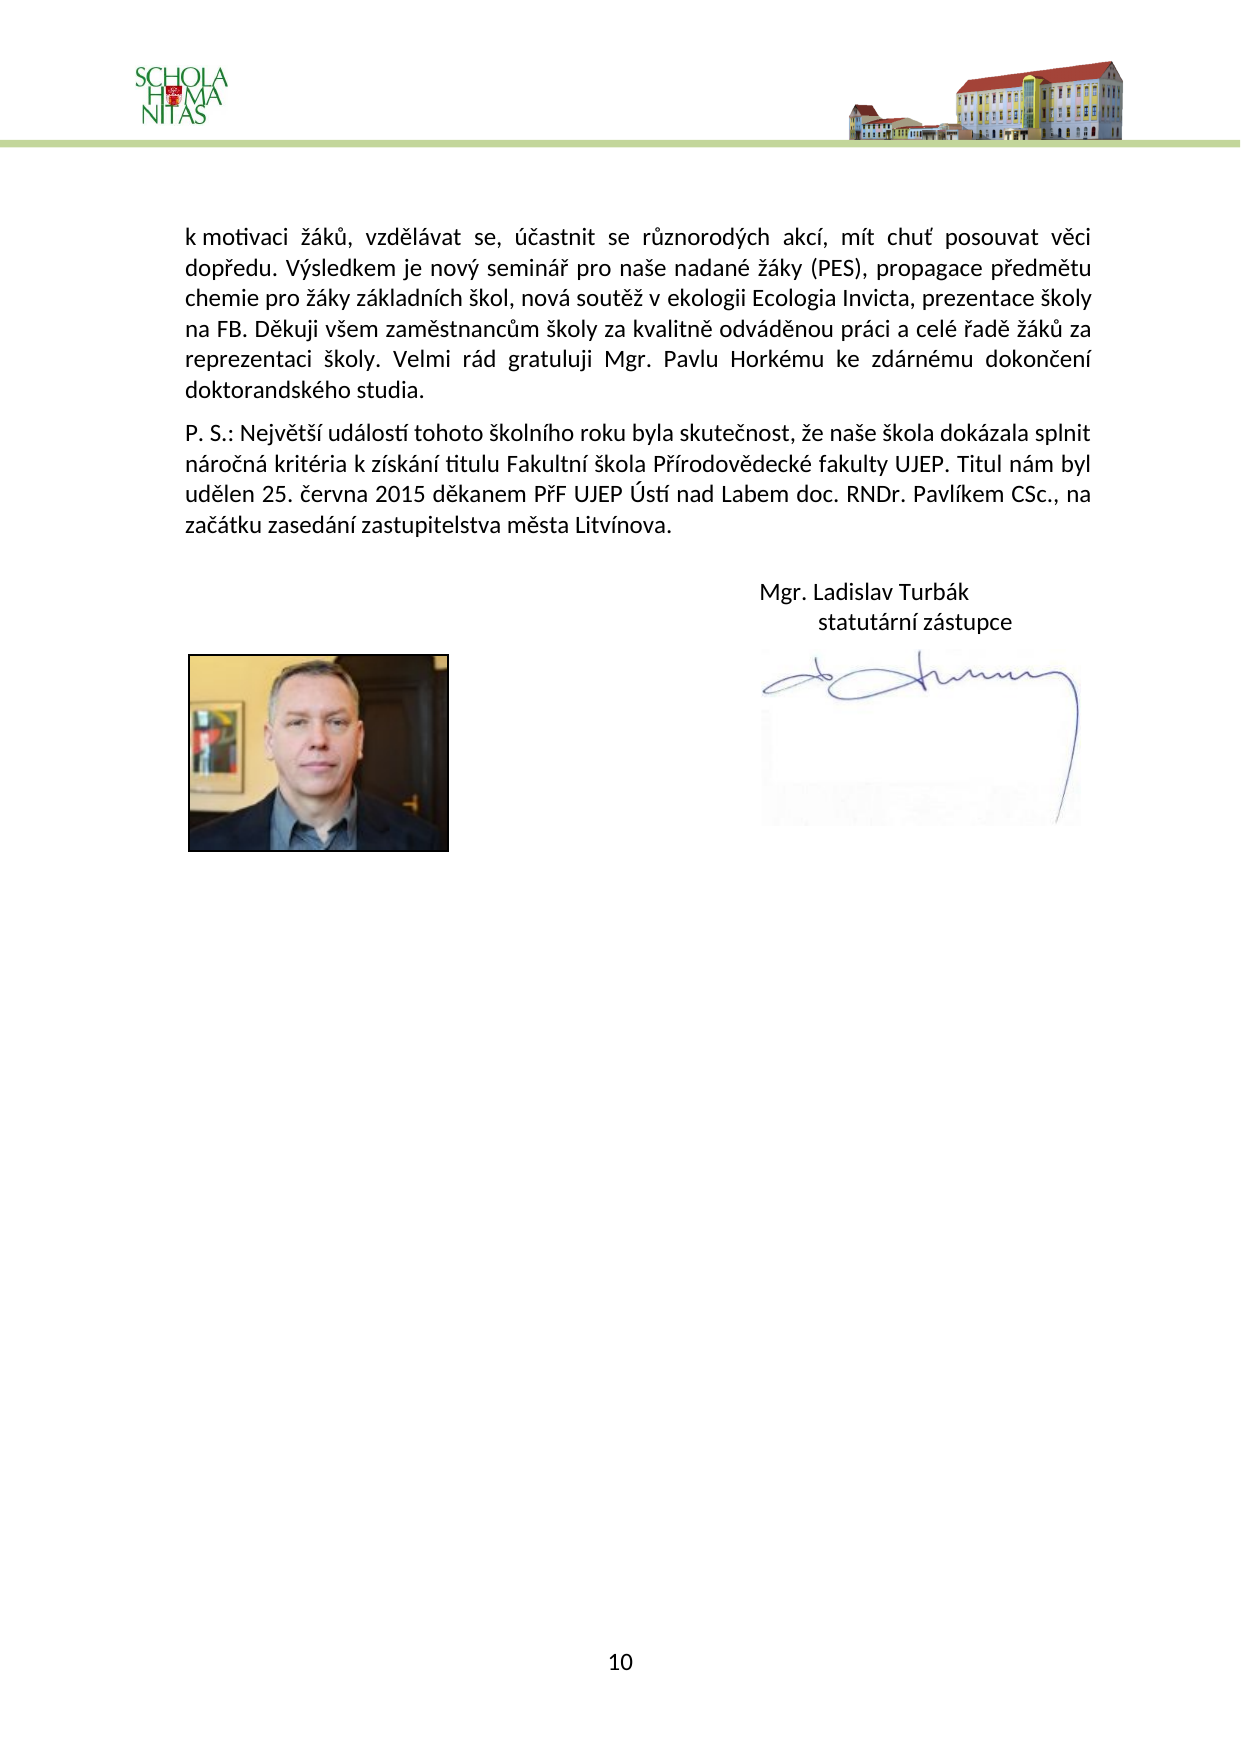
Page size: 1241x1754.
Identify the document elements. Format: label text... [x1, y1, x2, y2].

picture [839, 53, 1132, 139]
text P. S.: Největší událostí tohoto školního roku byla skutečnost, že naše škola dokázala splnit náročná kritéria k získání titulu Fakultní škola Přírodovědecké fakulty UJEP. Titul nám byl udělen 25. června 2015 děkanem PřF UJEP Ústí nad Labem doc. RNDr. Pavlíkem CSc., na začátku zasedání zastupitelstva města Litvínova. [185, 417, 1093, 539]
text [185, 222, 1093, 405]
picture [134, 65, 229, 126]
text Mgr. Ladislav Turbák statutární zástupce [664, 576, 1093, 637]
picture [190, 656, 447, 850]
picture [761, 649, 1082, 826]
